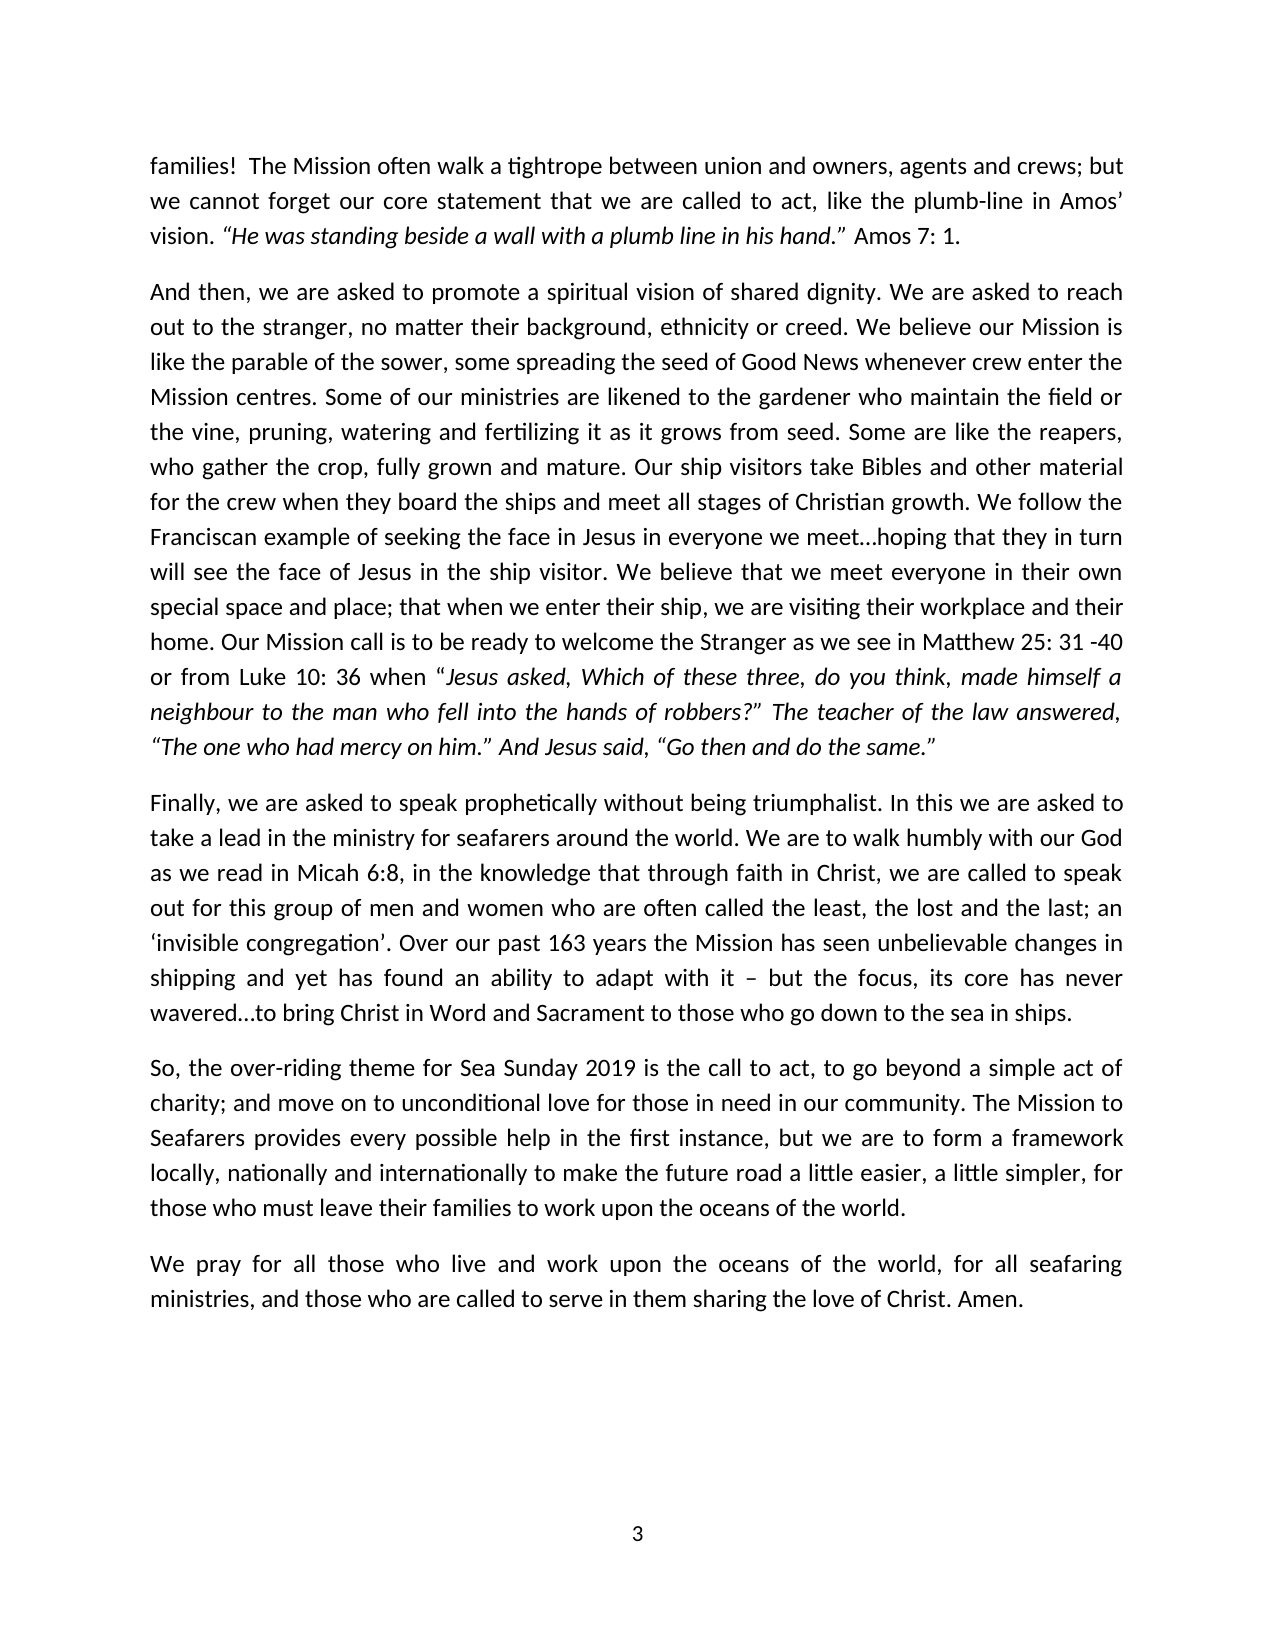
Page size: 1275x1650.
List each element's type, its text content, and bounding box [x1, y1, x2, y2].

text We pray for all those who live and work upon the oceans of the world, for all seafaring ministries, and those who are called to serve in them sharing the love of Christ. Amen. [150, 1248, 1125, 1314]
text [150, 150, 1125, 251]
text So, the over-riding theme for Sea Sunday 2019 is the call to act, to go beyond a simple act of charity; and move on to unconditional love for those in need in our community. The Mission to Seafarers provides every possible help in the first instance, but we are to form a framework locally, nationally and internationally to make the future road a little easier, a little simpler, for those who must leave their families to work upon the oceans of the world. [150, 1052, 1125, 1223]
text Finally, we are asked to speak prophetically without being triumphalist. In this we are asked to take a lead in the ministry for seafarers around the world. We are to walk humbly with our God as we read in Micah 6:8, in the knowledge that through faith in Christ, we are called to speak out for this group of men and women who are often called the least, the lost and the last; an ‘invisible congregation’. Over our past 163 years the Mission has seen unbelievable changes in shipping and yet has found an ability to adapt with it – but the focus, its core has never wavered…to bring Christ in Word and Sacrament to those who go down to the sea in ships. [150, 787, 1125, 1027]
text And then, we are asked to promote a spiritual vision of shared dignity. We are asked to reach out to the stranger, no matter their background, ethnicity or creed. We believe our Mission is like the parable of the sower, some spreading the seed of Good News whenever crew enter the Mission centres. Some of our ministries are likened to the gardener who maintain the field or the vine, pruning, watering and fertilizing it as it grows from seed. Some are like the reapers, who gather the crop, fully grown and mature. Our ship visitors take Bibles and other material for the crew when they board the ships and meet all stages of Christian growth. We follow the Franciscan example of seeking the face in Jesus in everyone we meet…hoping that they in turn will see the face of Jesus in the ship visitor. We believe that we meet everyone in their own special space and place; that when we enter their ship, we are visiting their workplace and their home. Our Mission call is to be ready to welcome the Stranger as we see in Matthew 25: 31 -40 or from Luke 10: 36 when “Jesus asked, Which of these three, do you think, made himself a neighbour to the man who fell into the hands of robbers?” The teacher of the law answered, “The one who had mercy on him.” And Jesus said, “Go then and do the same.” [150, 276, 1125, 761]
